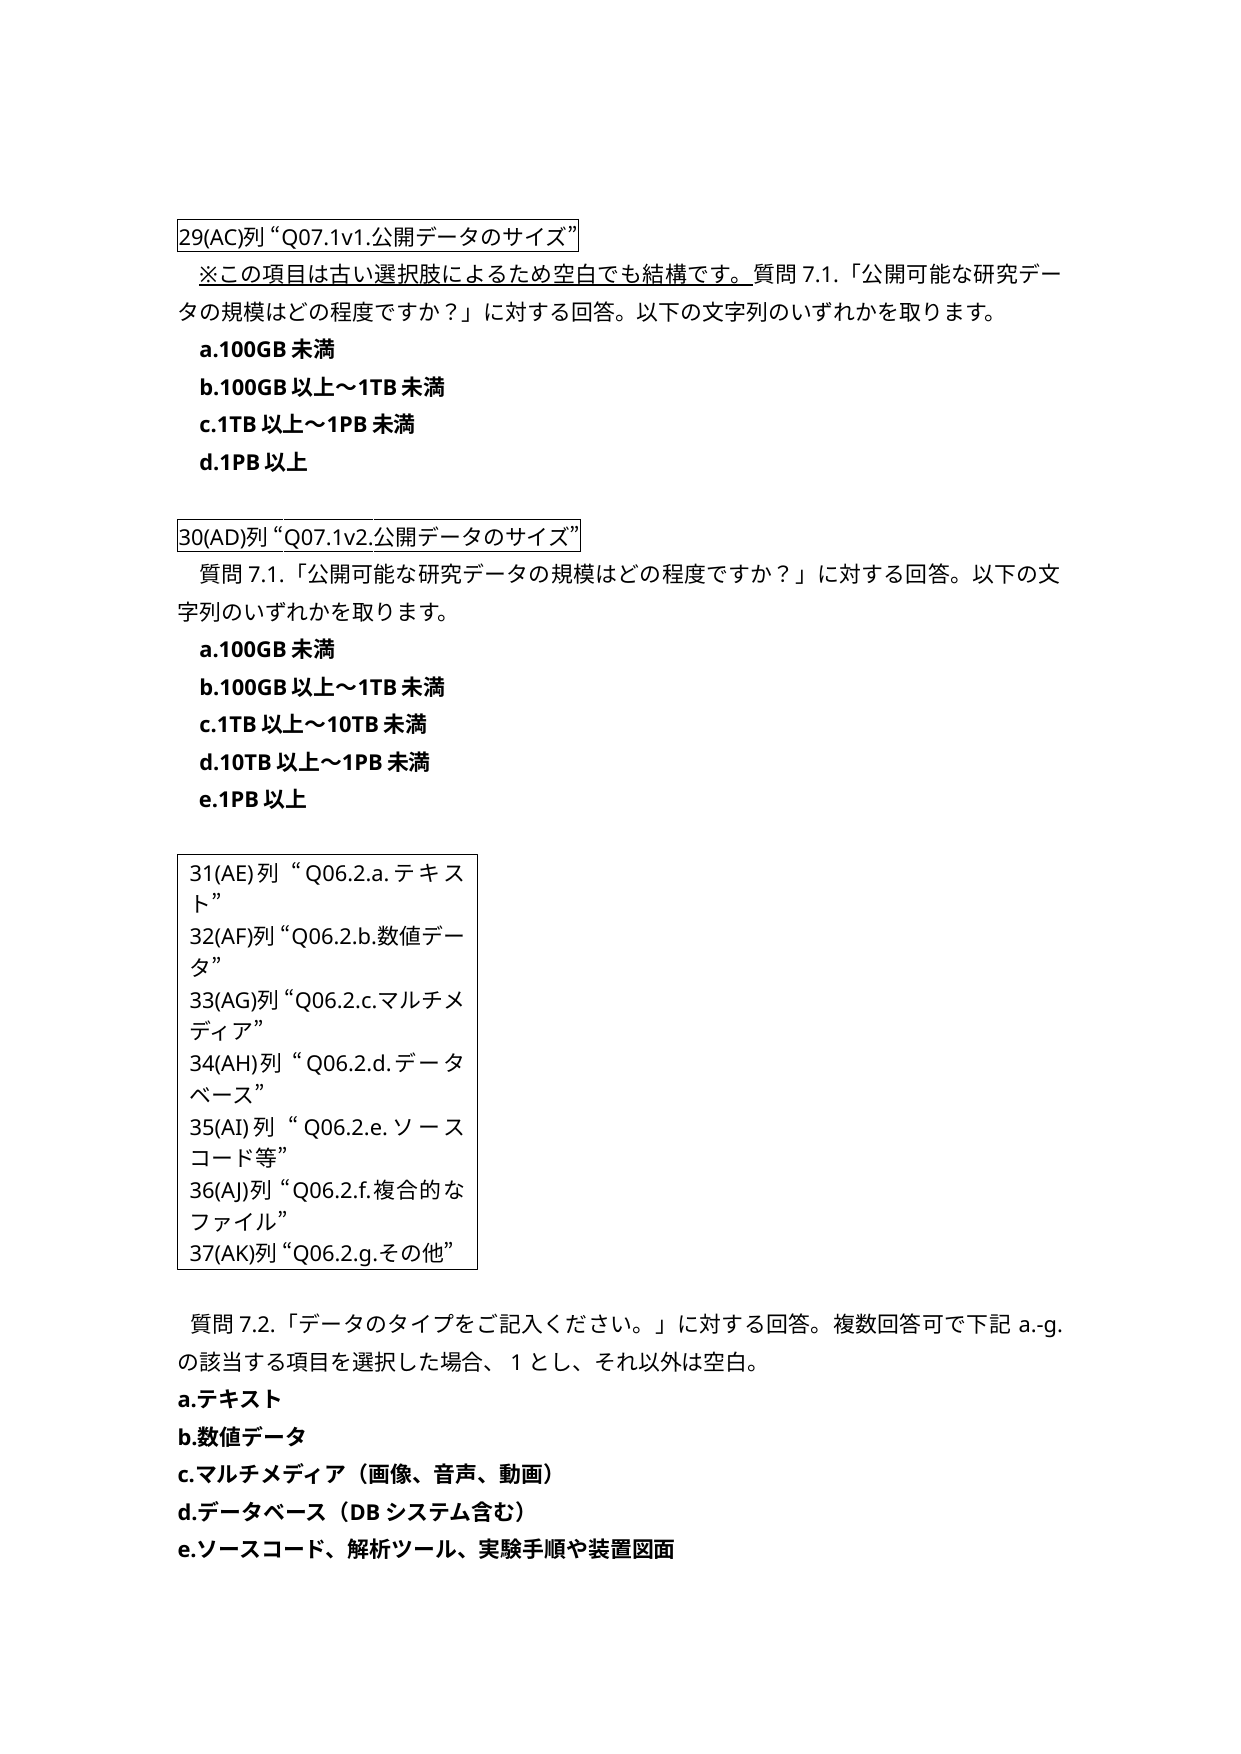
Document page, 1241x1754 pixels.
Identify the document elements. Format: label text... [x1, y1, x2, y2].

text a.100GB未満 [199, 629, 1063, 667]
text c.1TB以上～1PB未満 [199, 404, 1063, 442]
text d.10TB以上～1PB未満 [199, 742, 1063, 779]
text c.マルチメディア（画像、音声、動画） [177, 1454, 1063, 1492]
text 質問7.1.「公開可能な研究データの規模はどの程度ですか？」に対する回答。以下の文字列のいずれかを取ります。 [177, 554, 1063, 629]
text b.100GB以上～1TB未満 [199, 367, 1063, 404]
text e.1PB以上 [177, 779, 1063, 817]
text d.1PB以上 [199, 442, 1063, 479]
text b.数値データ [177, 1417, 1063, 1454]
text d.データベース（DBシステム含む） [177, 1492, 1063, 1529]
text a.100GB未満 [199, 329, 1063, 367]
text 30(AD)列 “Q07.1v2.公開データのサイズ” [177, 517, 1063, 554]
text 質問7.2.「データのタイプをご記入ください。」に対する回答。複数回答可で下記a.-g. の該当する項目を選択した場合、 1 とし、それ以外は空白。 [177, 1304, 1063, 1379]
text c.1TB以上～10TB未満 [199, 704, 1063, 742]
text ※この項目は古い選択肢によるため空白でも結構です。質問7.1.「公開可能な研究データの規模はどの程度ですか？」に対する回答。以下の文字列のいずれかを取ります。 [177, 254, 1063, 329]
text e.ソースコード、解析ツール、実験手順や装置図面 [177, 1529, 1063, 1567]
text 29(AC)列 “Q07.1v1.公開データのサイズ” [177, 217, 1063, 254]
text a.テキスト [177, 1379, 1063, 1417]
text b.100GB以上～1TB未満 [199, 667, 1063, 704]
